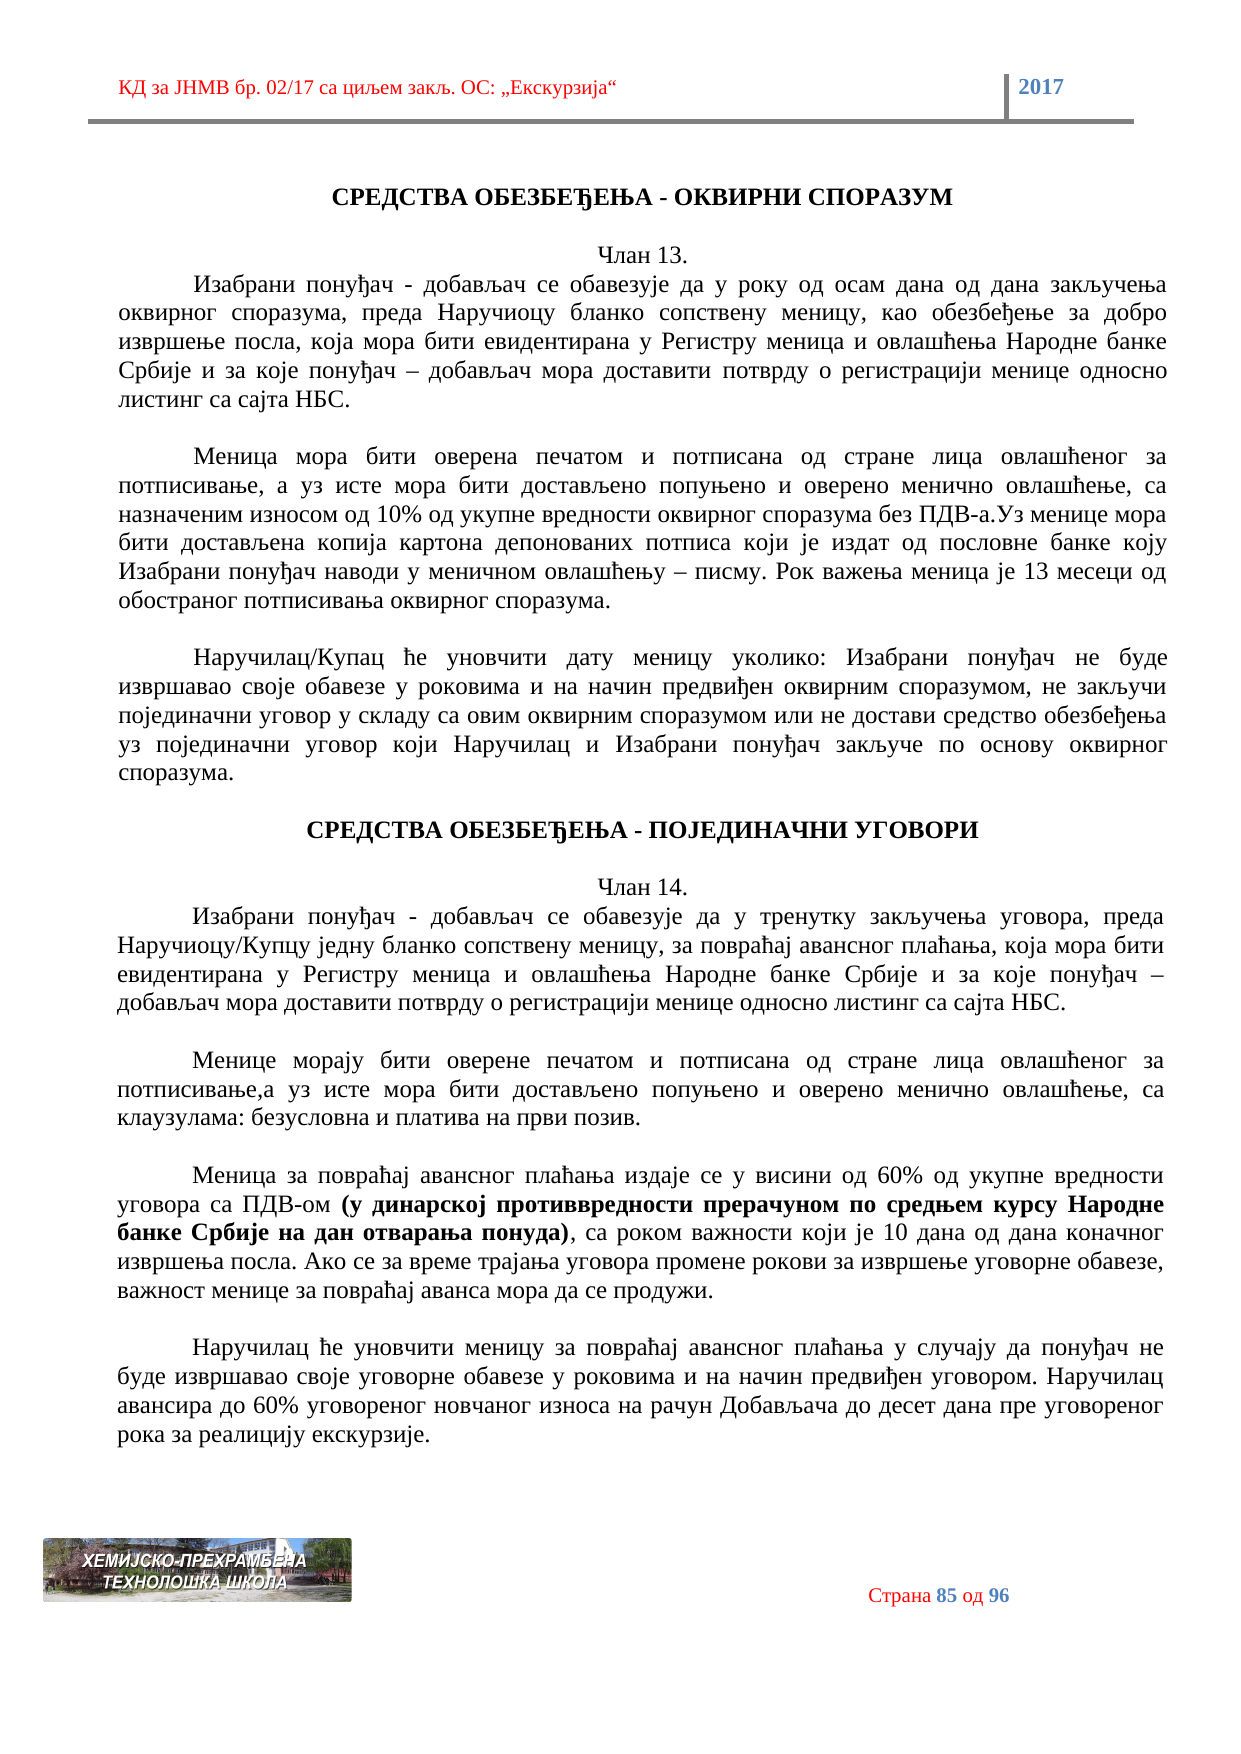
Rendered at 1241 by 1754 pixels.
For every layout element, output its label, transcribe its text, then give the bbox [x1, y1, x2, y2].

text СРЕДСТВА ОБЕЗБЕЂЕЊА - ОКВИРНИ СПОРАЗУМ [117, 182, 1168, 211]
text СРЕДСТВА ОБЕЗБЕЂЕЊА - ПОЈЕДИНАЧНИ УГОВОРИ [117, 815, 1168, 844]
text Члан 14. [117, 872, 1168, 901]
text Изабрани понуђач - добављач се обавезује да у тренутку закључења уговора, преда Наручиоцу/Купцу једну бланко сопствену меницу, за повраћај авансног плаћања, која мора бити евидентирана у Регистру меница и овлашћења Народне банке Србије и за које понуђач – добављач мора доставити потврду о регистрацији менице односно листинг са сајта НБС. [117, 901, 1165, 1016]
text Наручилац/Купац ће уновчити дату меницу уколико: Изабрани понуђач не буде извршавао своје обавезе у роковима и на начин предвиђен оквирним споразумом, не закључи појединачни уговор у складу са овим оквирним споразумом или не достави средство обезбеђења уз појединачни уговор који Наручилац и Изабрани понуђач закључе по основу оквирног споразума. [118, 642, 1168, 786]
text Меница за повраћај авансног плаћања издаје се у висини од 60% од укупне вредности уговора са ПДВ-ом (у динарској противвредности прерачуном по средњем курсу Народне банке Србије на дан отварања понуда), са роком важности који је 10 дана од дана коначног извршења посла. Ако се за време трајања уговора промене рокови за извршење уговорне обавезе, важност менице за повраћај аванса мора да се продужи. [117, 1160, 1165, 1304]
picture [43, 1538, 352, 1602]
text Меница мора бити оверена печатом и потписана од стране лица овлашћеног за потписивање, а уз исте мора бити достављено попуњено и оверено менично овлашћење, са назначеним износом од 10% од укупне вредности оквирног споразума без ПДВ-а.Уз менице мора бити достављена копија картона депонованих потписа који је издат од пословне банке коју Изабрани понуђач наводи у меничном овлашћењу – писму. Рок важења меница је 13 месеци од обостраног потписивања оквирног споразума. [118, 441, 1168, 614]
text Наручилац ће уновчити меницу за повраћај авансног плаћања у случају да понуђач не буде извршавао своје уговорне обавезе у роковима и на начин предвиђен уговором. Наручилац авансира до 60% уговореног новчаног износа на рачун Добављача до десет дана пре уговореног рока за реалицију екскурзије. [117, 1332, 1165, 1447]
text Изабрани понуђач - добављач се обавезује да у року од осам дана од дана закључења оквирног споразума, преда Наручиоцу бланко сопствену меницу, као обезбеђење за добро извршење посла, која мора бити евидентирана у Регистру меница и овлашћења Народне банке Србије и за које понуђач – добављач мора доставити потврду о регистрацији менице односно листинг са сајта НБС. [118, 269, 1168, 412]
text Менице морају бити оверене печатом и потписана од стране лица овлашћеног за потписивање,а уз исте мора бити достављено попуњено и оверено менично овлашћење, са клаузулама: безусловна и платива на први позив. [117, 1045, 1165, 1131]
text Члан 13. [117, 240, 1168, 269]
